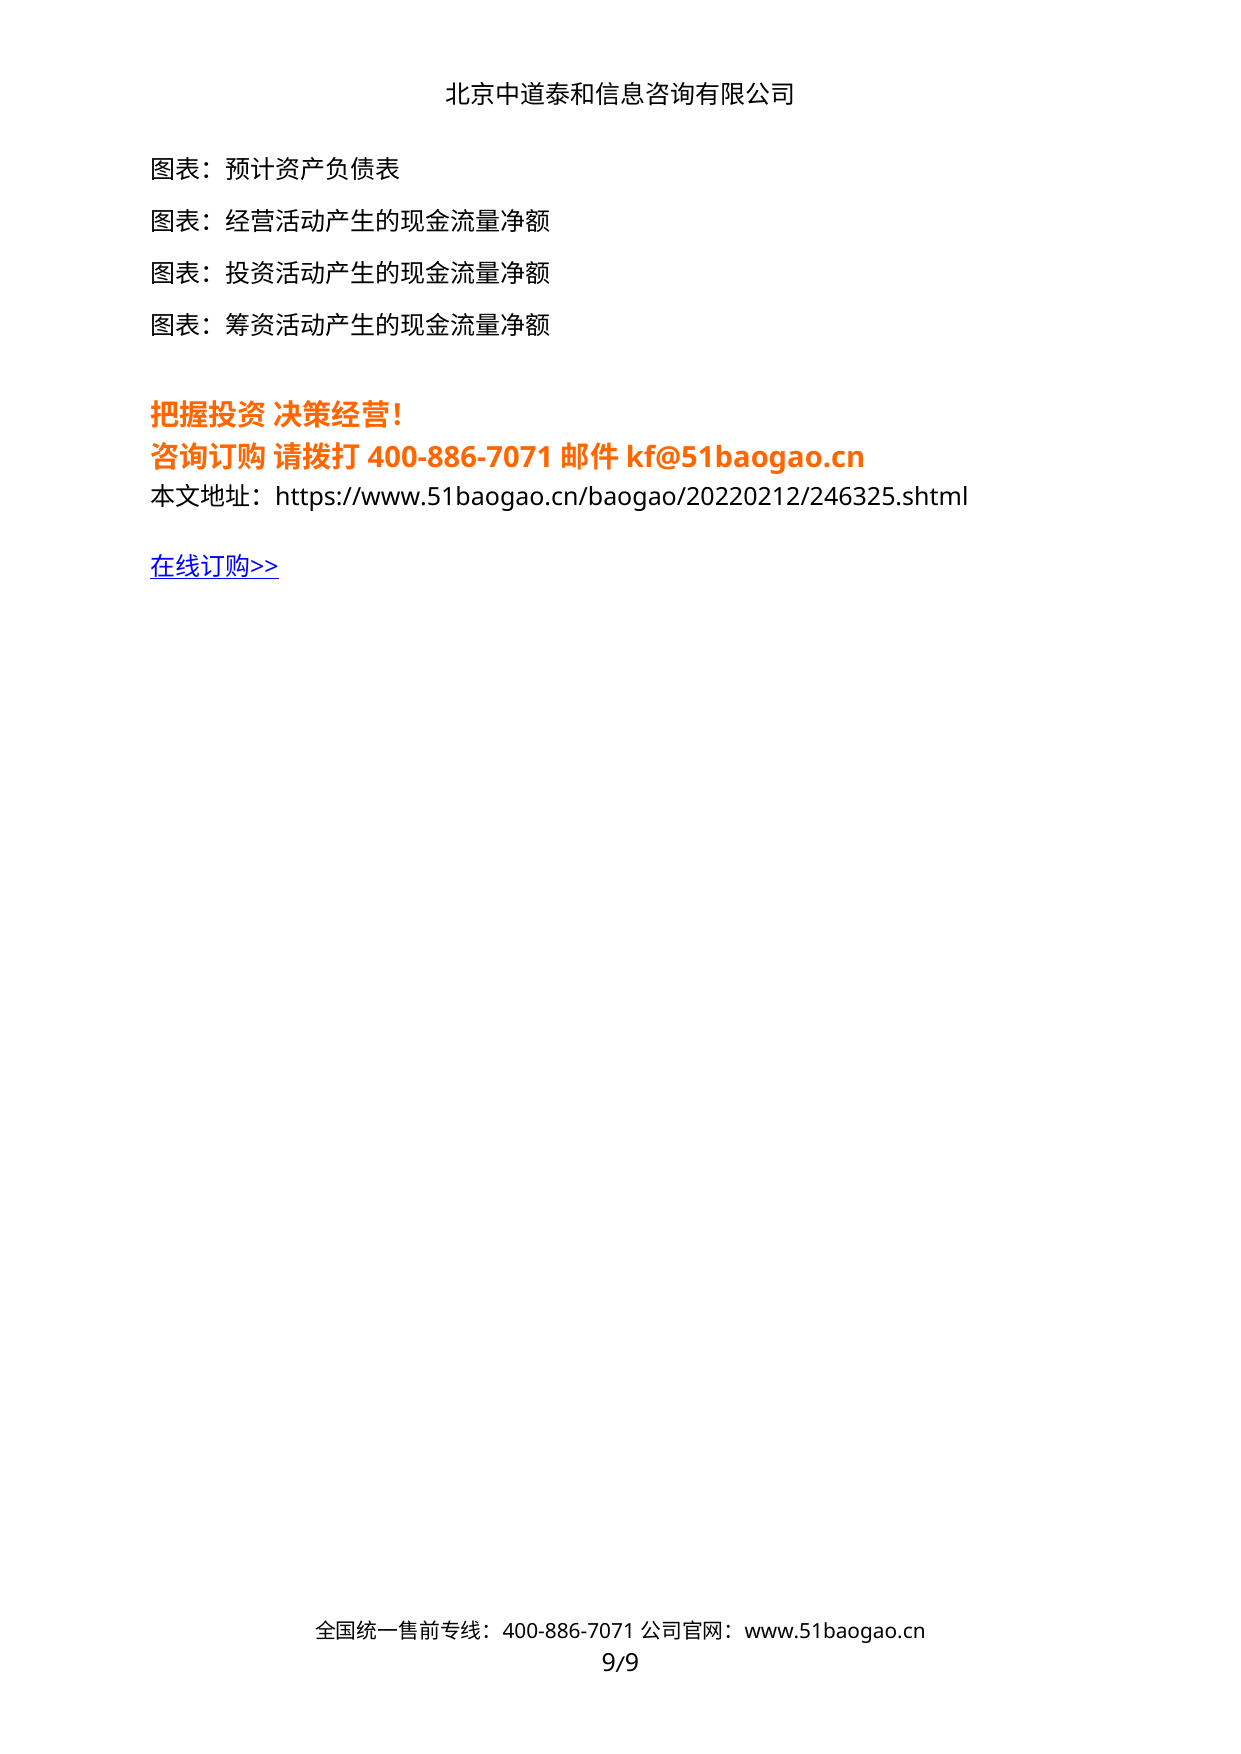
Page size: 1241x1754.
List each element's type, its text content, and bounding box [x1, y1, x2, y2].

text 图表：筹资活动产生的现金流量净额 [150, 306, 1090, 342]
text 在线订购>> [150, 512, 1090, 583]
text 图表：投资活动产生的现金流量净额 [150, 254, 1090, 290]
text 把握投资 决策经营！咨询订购 请拨打 400-886-7071 邮件 kf@51baogao.cn本文地址：https://www.51baogao.cn/baogao/20220212/246325.shtml [150, 357, 1090, 512]
text 图表：经营活动产生的现金流量净额 [150, 202, 1090, 238]
text 图表：预计资产负债表 [150, 150, 1090, 186]
